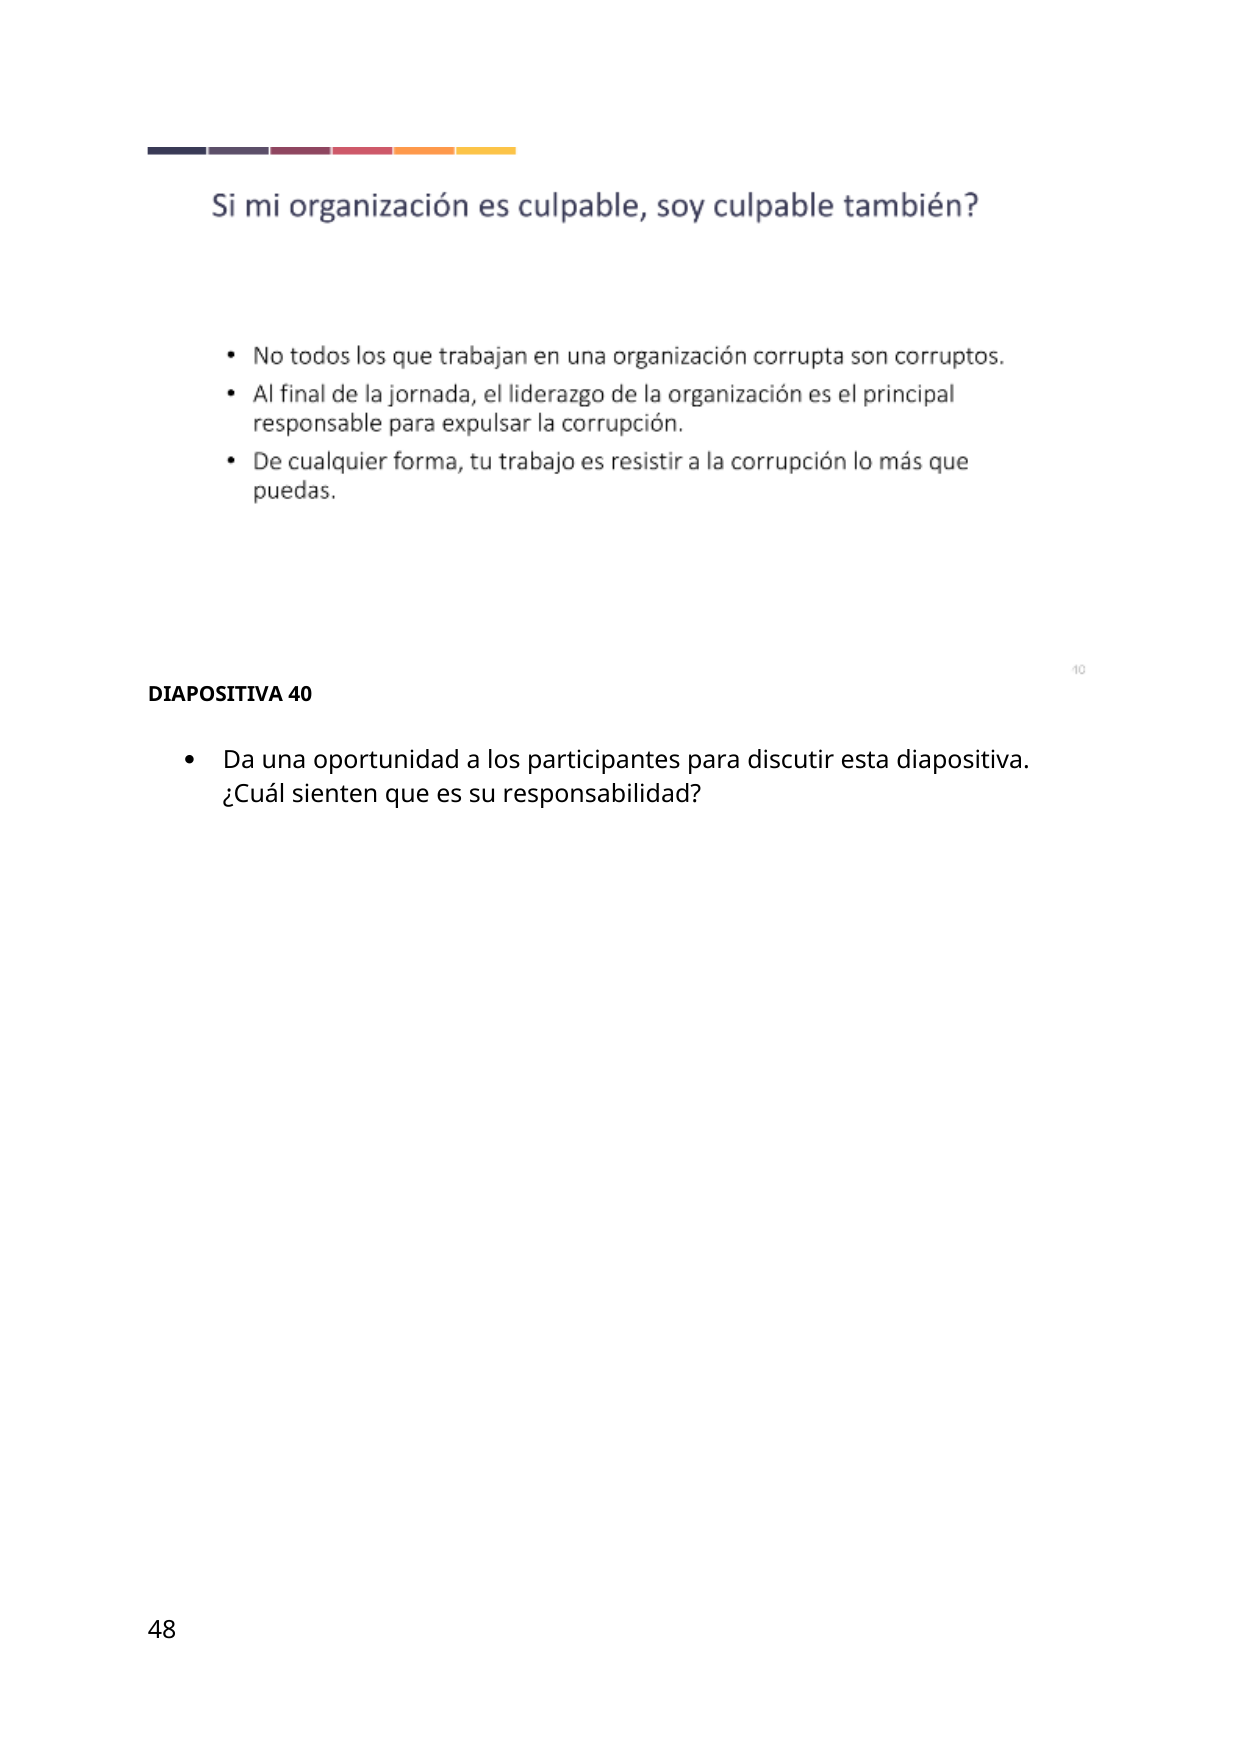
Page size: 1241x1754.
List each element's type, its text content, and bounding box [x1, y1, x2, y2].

list Da una oportunidad a los participantes para discutir esta diapositiva. ¿Cuál sienten que es su responsabilidad? [185, 742, 1093, 810]
subtitle DIAPOSITIVA 40 [148, 679, 1093, 707]
picture [147, 147, 1093, 679]
